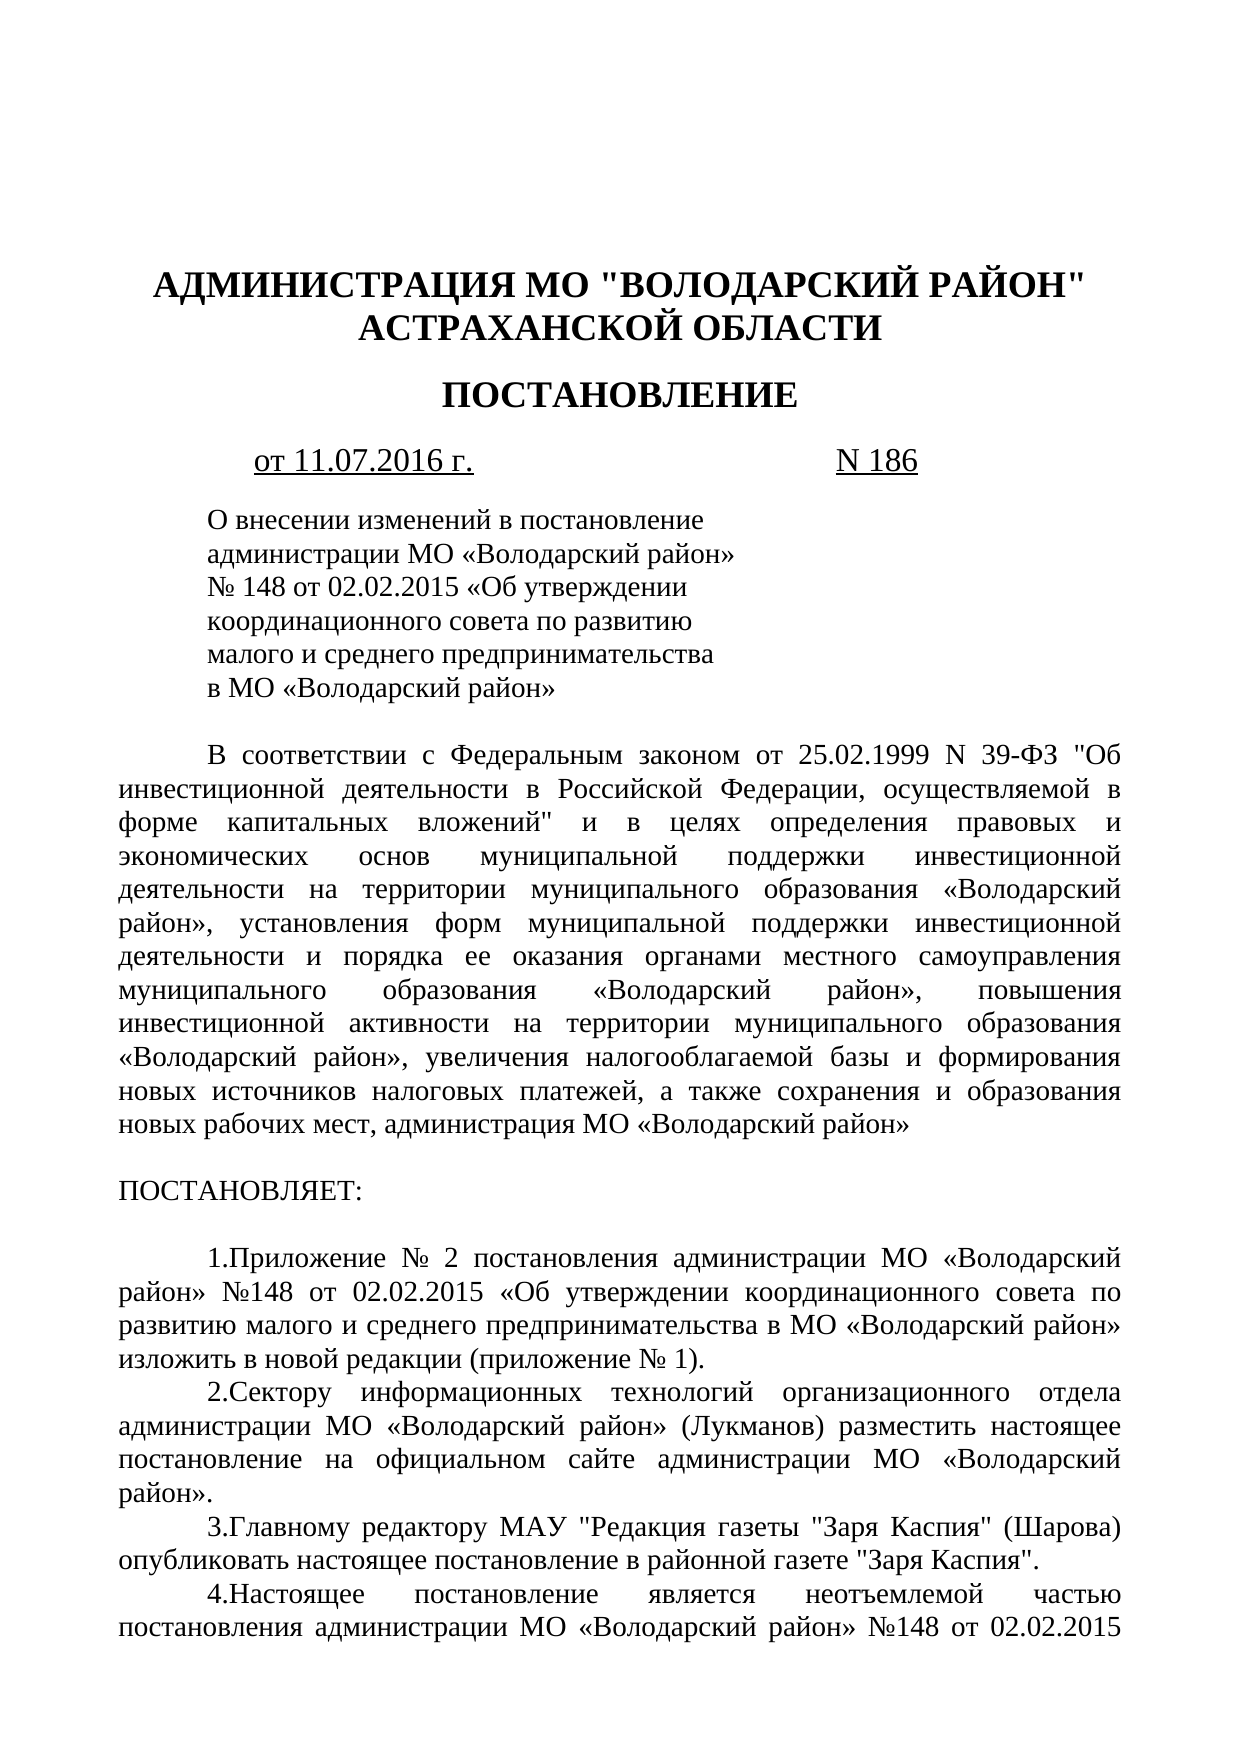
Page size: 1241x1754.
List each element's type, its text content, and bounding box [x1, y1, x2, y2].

text 2.Сектору информационных технологий организационного отдела администрации МО «Володарский район» (Лукманов) разместить настоящее постановление на официальном сайте администрации МО «Володарский район». [118, 1374, 1122, 1509]
text № 148 от 02.02.2015 «Об утверждении [118, 569, 1122, 603]
text малого и среднего предпринимательства [118, 637, 1122, 670]
text ПОСТАНОВЛЯЕТ: [118, 1173, 1122, 1207]
text 1.Приложение № 2 постановления администрации МО «Володарский район» №148 от 02.02.2015 «Об утверждении координационного совета по развитию малого и среднего предпринимательства в МО «Володарский район» изложить в новой редакции (приложение № 1). [118, 1240, 1122, 1374]
text 3.Главному редактору МАУ "Редакция газеты "Заря Каспия" (Шарова) опубликовать настоящее постановление в районной газете "Заря Каспия". [118, 1509, 1122, 1576]
text О внесении изменений в постановление [118, 502, 1122, 536]
text ПОСТАНОВЛЕНИЕ [118, 373, 1122, 416]
table_header N 186 [620, 440, 1133, 478]
text в МО «Володарский район» [118, 670, 1122, 704]
text администрации МО «Володарский район» [118, 536, 1122, 569]
text В соответствии с Федеральным законом от 25.02.1999 N 39-ФЗ "Об инвестиционной деятельности в Российской Федерации, осуществляемой в форме капитальных вложений" и в целях определения правовых и экономических основ муниципальной поддержки инвестиционной деятельности на территории муниципального образования «Володарский район», установления форм муниципальной поддержки инвестиционной деятельности и порядка ее оказания органами местного самоуправления муниципального образования «Володарский район», повышения инвестиционной активности на территории муниципального образования «Володарский район», увеличения налогооблагаемой базы и формирования новых источников налоговых платежей, а также сохранения и образования новых рабочих мест, администрация МО «Володарский район» [118, 737, 1122, 1140]
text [118, 1576, 1122, 1643]
table_header от 11.07.2016 г. [107, 440, 620, 478]
text АДМИНИСТРАЦИЯ МО "ВОЛОДАРСКИЙ РАЙОН" [118, 262, 1122, 306]
text АСТРАХАНСКОЙ ОБЛАСТИ [118, 306, 1122, 349]
text координационного совета по развитию [118, 603, 1122, 637]
